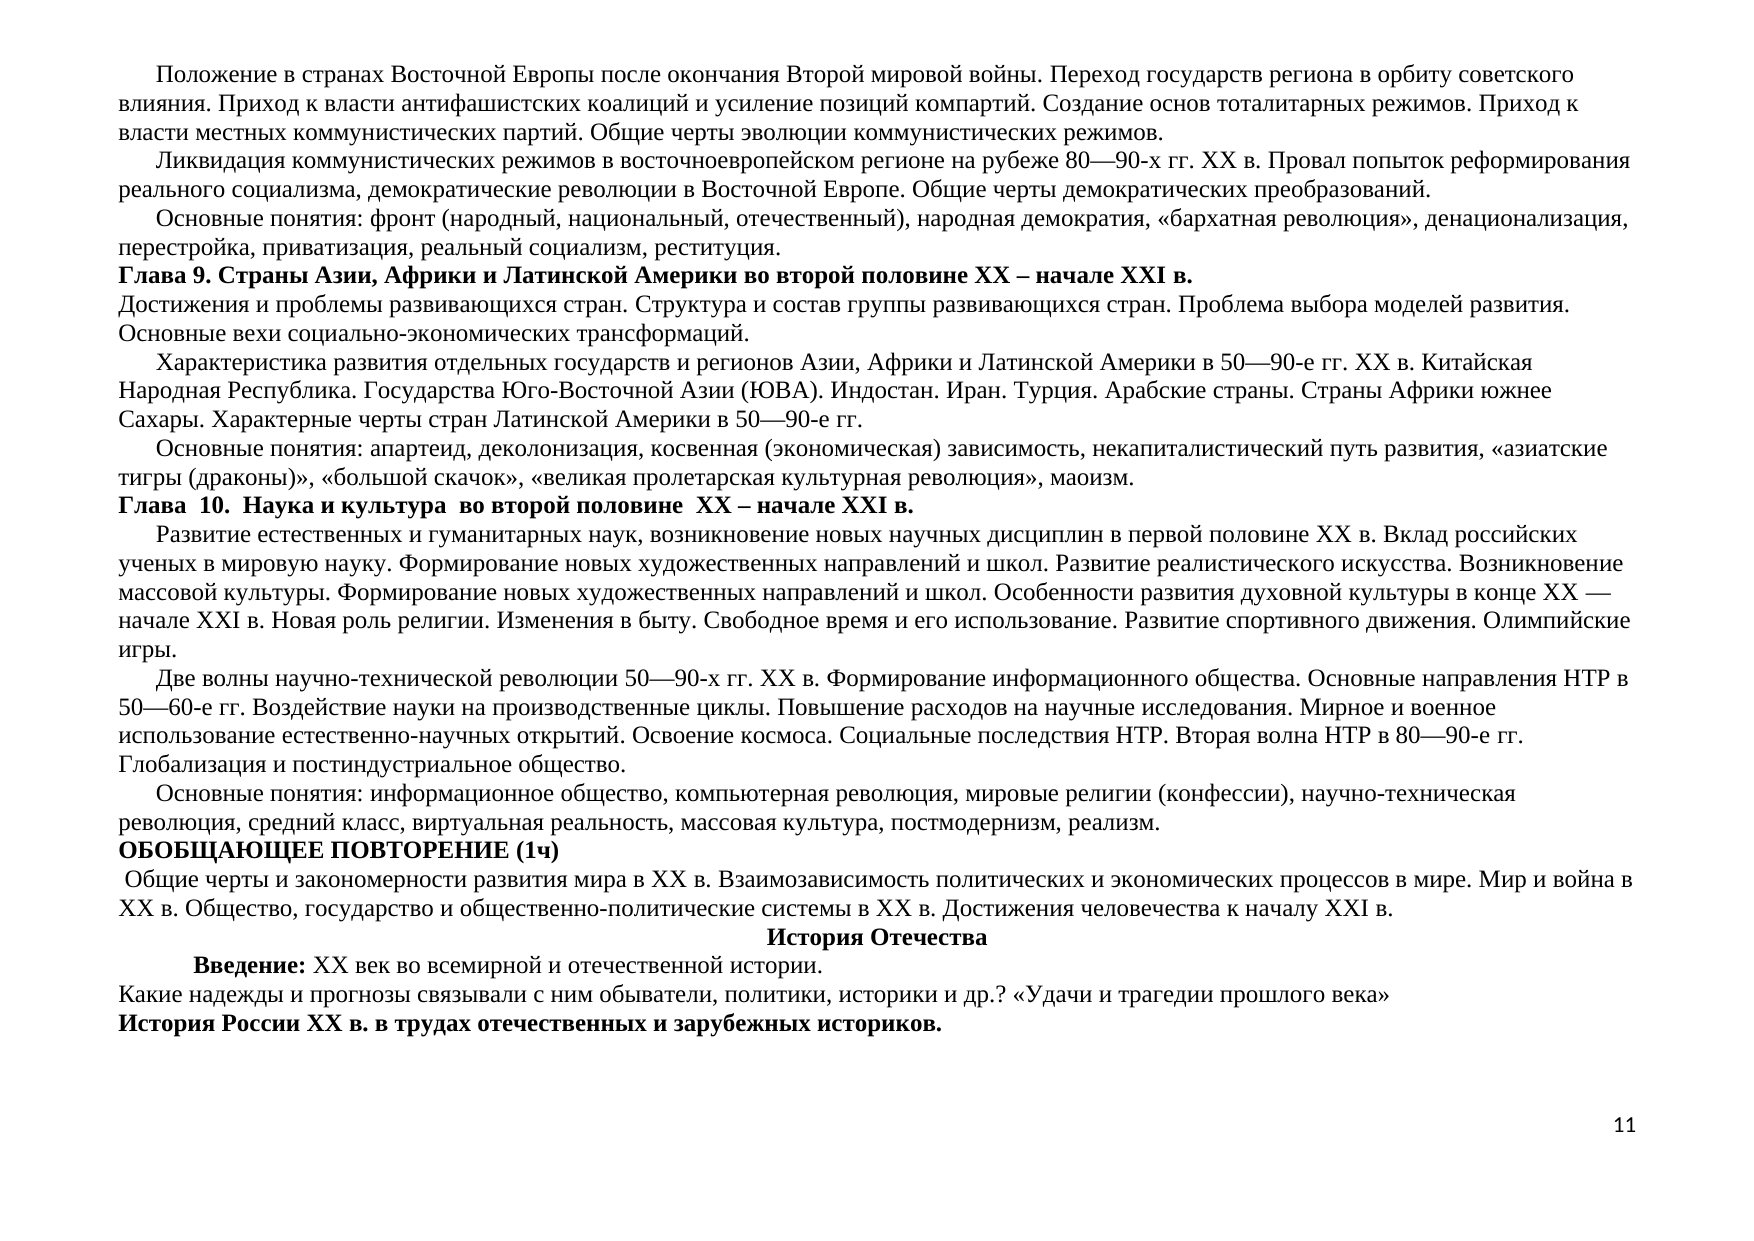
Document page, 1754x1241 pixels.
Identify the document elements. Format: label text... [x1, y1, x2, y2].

text Развитие естественных и гуманитарных наук, возникновение новых научных дисциплин в первой половине XX в. Вклад российских ученых в мировую науку. Формирование новых художественных направлений и школ. Развитие реалистического искусства. Возникновение массовой культуры. Формирование новых художественных направлений и школ. Особенности развития духовной культуры в конце XX — начале XXI в. Новая роль религии. Изменения в быту. Свободное время и его использование. Развитие спортивного движения. Олимпийские игры. Две волны научно-технической революции 50—90-х гг. XX в. Формирование информационного общества. Основные направления НТР в 50—60-е гг. Воздействие науки на производственные циклы. Повышение расходов на научные исследования. Мирное и военное использование естественно-научных открытий. Освоение космоса. Социальные последствия НТР. Вторая волна НТР в 80—90-е гг. Глобализация и постиндустриальное общество. Основные понятия: информационное общество, компьютерная революция, мировые религии (конфессии), научно-техническая революция, средний класс, виртуальная реальность, массовая культура, постмодернизм, реализм. [118, 519, 1636, 835]
text Какие надежды и прогнозы связывали с ним обыватели, политики, историки и др.? «Удачи и трагедии прошлого века» [118, 979, 1636, 1008]
text Глава 10. Наука и культура во второй половине XX – начале XXI в. [118, 490, 1636, 519]
text ОБОБЩАЮЩЕЕ ПОВТОРЕНИЕ (1ч) [118, 835, 1636, 864]
text Общие черты и закономерности развития мира в XX в. Взаимозависимость политических и экономических процессов в мире. Мир и война в XX в. Общество, государство и общественно-политические системы в XX в. Достижения человечества к началу XXI в. [118, 864, 1636, 922]
text Глава 9. Страны Азии, Африки и Латинской Америки во второй половине XX – начале XXI в. [118, 260, 1636, 289]
text История Отечества [118, 922, 1636, 950]
text Введение: XX век во всемирной и отечественной истории. [118, 950, 1636, 979]
text Достижения и проблемы развивающихся стран. Структура и состав группы развивающихся стран. Проблема выбора моделей развития. Основные вехи социально-экономических трансформаций. Характеристика развития отдельных государств и регионов Азии, Африки и Латинской Америки в 50—90-е гг. XX в. Китайская Народная Республика. Государства Юго-Восточной Азии (ЮВА). Индостан. Иран. Турция. Арабские страны. Страны Африки южнее Сахары. Характерные черты стран Латинской Америки в 50—90-е гг. Основные понятия: апартеид, деколонизация, косвенная (экономическая) зависимость, некапиталистический путь развития, «азиатские тигры (драконы)», «большой скачок», «великая пролетарская культурная революция», маоизм. [118, 289, 1636, 490]
text История России XX в. в трудах отечественных и зарубежных историков. [118, 1008, 1636, 1037]
text Положение в странах Восточной Европы после окончания Второй мировой войны. Переход государств региона в орбиту советского влияния. Приход к власти антифашистских коалиций и усиление позиций компартий. Создание основ тоталитарных режимов. Приход к власти местных коммунистических партий. Общие черты эволюции коммунистических режимов. Ликвидация коммунистических режимов в восточноевропейском регионе на рубеже 80—90-х гг. XX в. Провал попыток реформирования реального социализма, демократические революции в Восточной Европе. Общие черты демократических преобразований. Основные понятия: фронт (народный, национальный, отечественный), народная демократия, «бархатная революция», денационализация, перестройка, приватизация, реальный социализм, реституция. [118, 59, 1636, 260]
